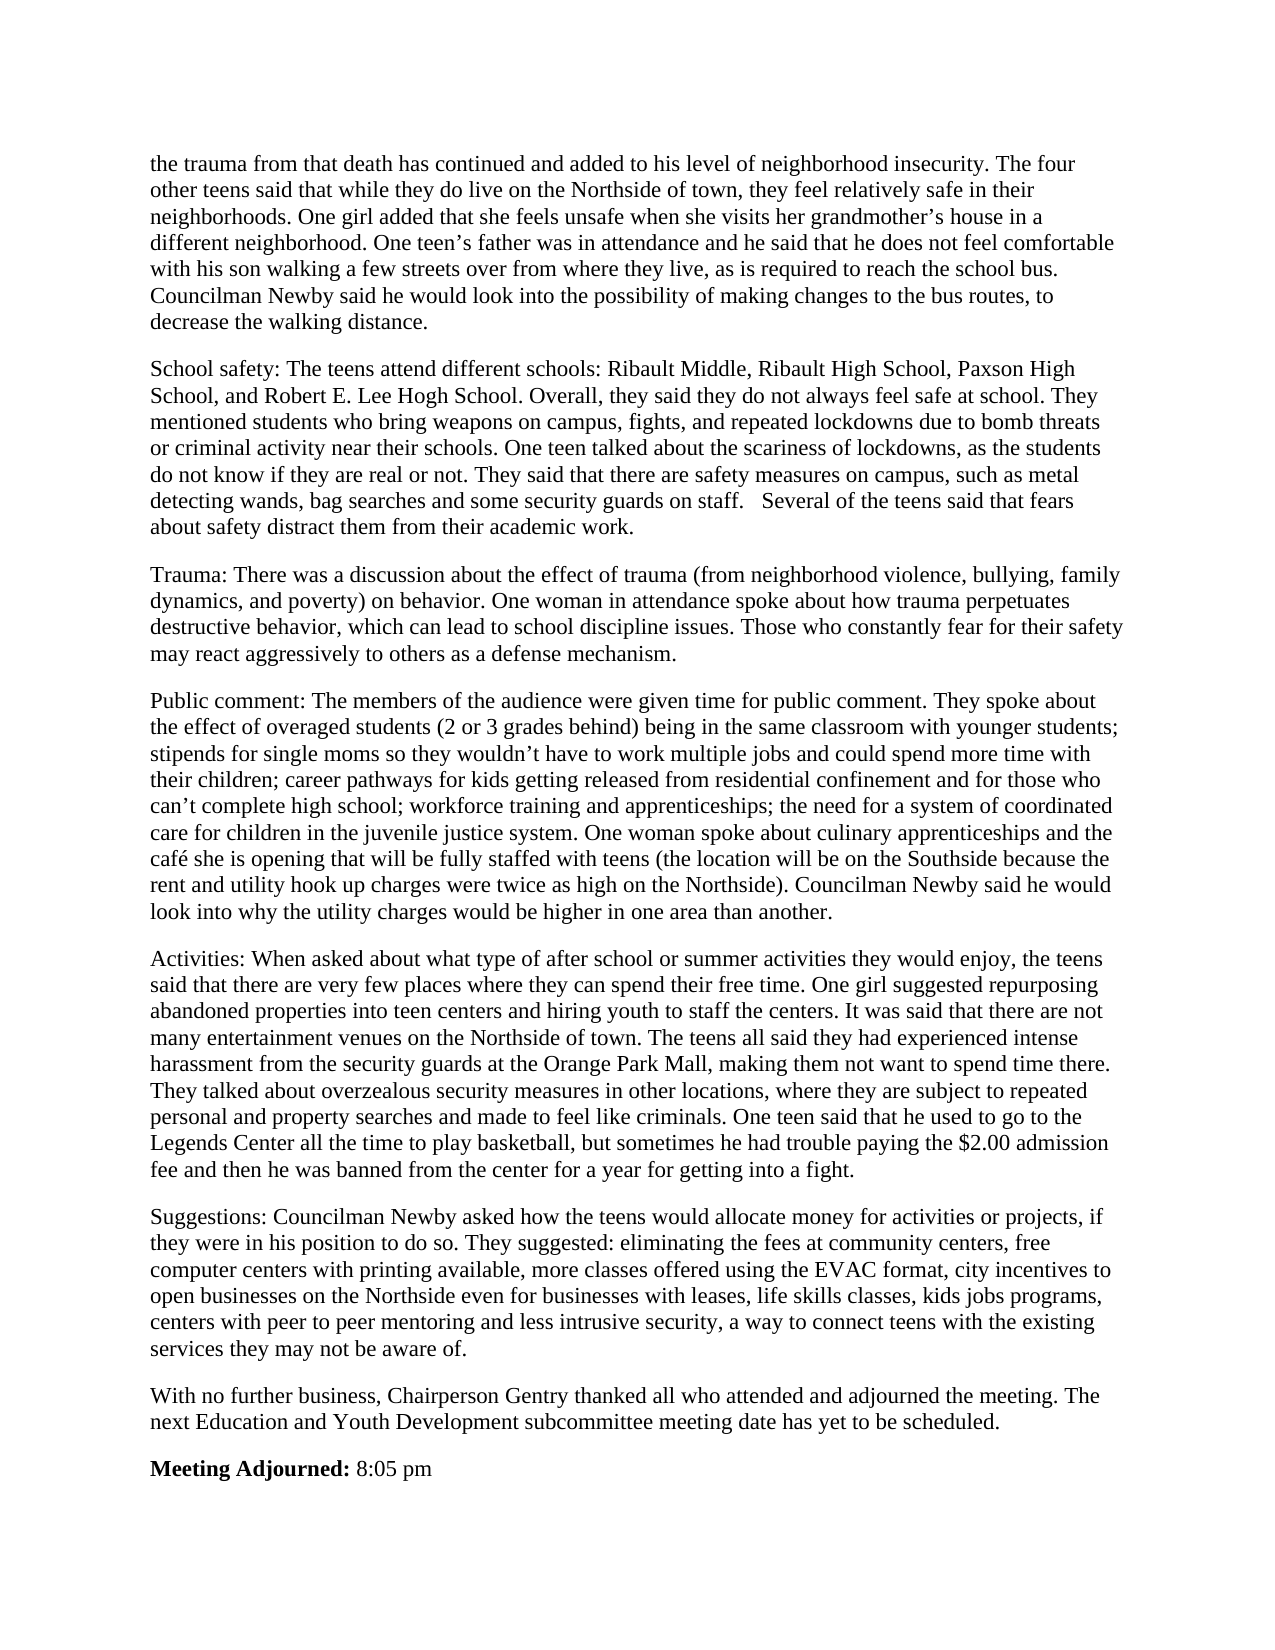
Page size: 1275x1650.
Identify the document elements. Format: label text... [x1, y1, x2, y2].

text Activities: When asked about what type of after school or summer activities they would enjoy, the teens said that there are very few places where they can spend their free time. One girl suggested repurposing abandoned properties into teen centers and hiring youth to staff the centers. It was said that there are not many entertainment venues on the Northside of town. The teens all said they had experienced intense harassment from the security guards at the Orange Park Mall, making them not want to spend time there. They talked about overzealous security measures in other locations, where they are subject to repeated personal and property searches and made to feel like criminals. One teen said that he used to go to the Legends Center all the time to play basketball, but sometimes he had trouble paying the $2.00 admission fee and then he was banned from the center for a year for getting into a fight. [150, 945, 1125, 1182]
text School safety: The teens attend different schools: Ribault Middle, Ribault High School, Paxson High School, and Robert E. Lee Hogh School. Overall, they said they do not always feel safe at school. They mentioned students who bring weapons on campus, fights, and repeated lockdowns due to bomb threats or criminal activity near their schools. One teen talked about the scariness of lockdowns, as the students do not know if they are real or not. They said that there are safety measures on campus, such as metal detecting wands, bag searches and some security guards on staff. Several of the teens said that fears about safety distract them from their academic work. [150, 355, 1125, 540]
text Trauma: There was a discussion about the effect of trauma (from neighborhood violence, bullying, family dynamics, and poverty) on behavior. One woman in attendance spoke about how trauma perpetuates destructive behavior, which can lead to school discipline issues. Those who constantly fear for their safety may react aggressively to others as a defense mechanism. [150, 561, 1125, 666]
text Suggestions: Councilman Newby asked how the teens would allocate money for activities or projects, if they were in his position to do so. They suggested: eliminating the fees at community centers, free computer centers with printing available, more classes offered using the EVAC format, city incentives to open businesses on the Northside even for businesses with leases, life skills classes, kids jobs programs, centers with peer to peer mentoring and less intrusive security, a way to connect teens with the existing services they may not be aware of. [150, 1203, 1125, 1361]
text Public comment: The members of the audience were given time for public comment. They spoke about the effect of overaged students (2 or 3 grades behind) being in the same classroom with younger students; stipends for single moms so they wouldn’t have to work multiple jobs and could spend more time with their children; career pathways for kids getting released from residential confinement and for those who can’t complete high school; workforce training and apprenticeships; the need for a system of coordinated care for children in the juvenile justice system. One woman spoke about culinary apprenticeships and the café she is opening that will be fully staffed with teens (the location will be on the Southside because the rent and utility hook up charges were twice as high on the Northside). Councilman Newby said he would look into why the utility charges would be higher in one area than another. [150, 687, 1125, 924]
text With no further business, Chairperson Gentry thanked all who attended and adjourned the meeting. The next Education and Youth Development subcommittee meeting date has yet to be scheduled. [150, 1382, 1125, 1434]
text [150, 150, 1125, 334]
text Meeting Adjourned: 8:05 pm [150, 1455, 1125, 1482]
